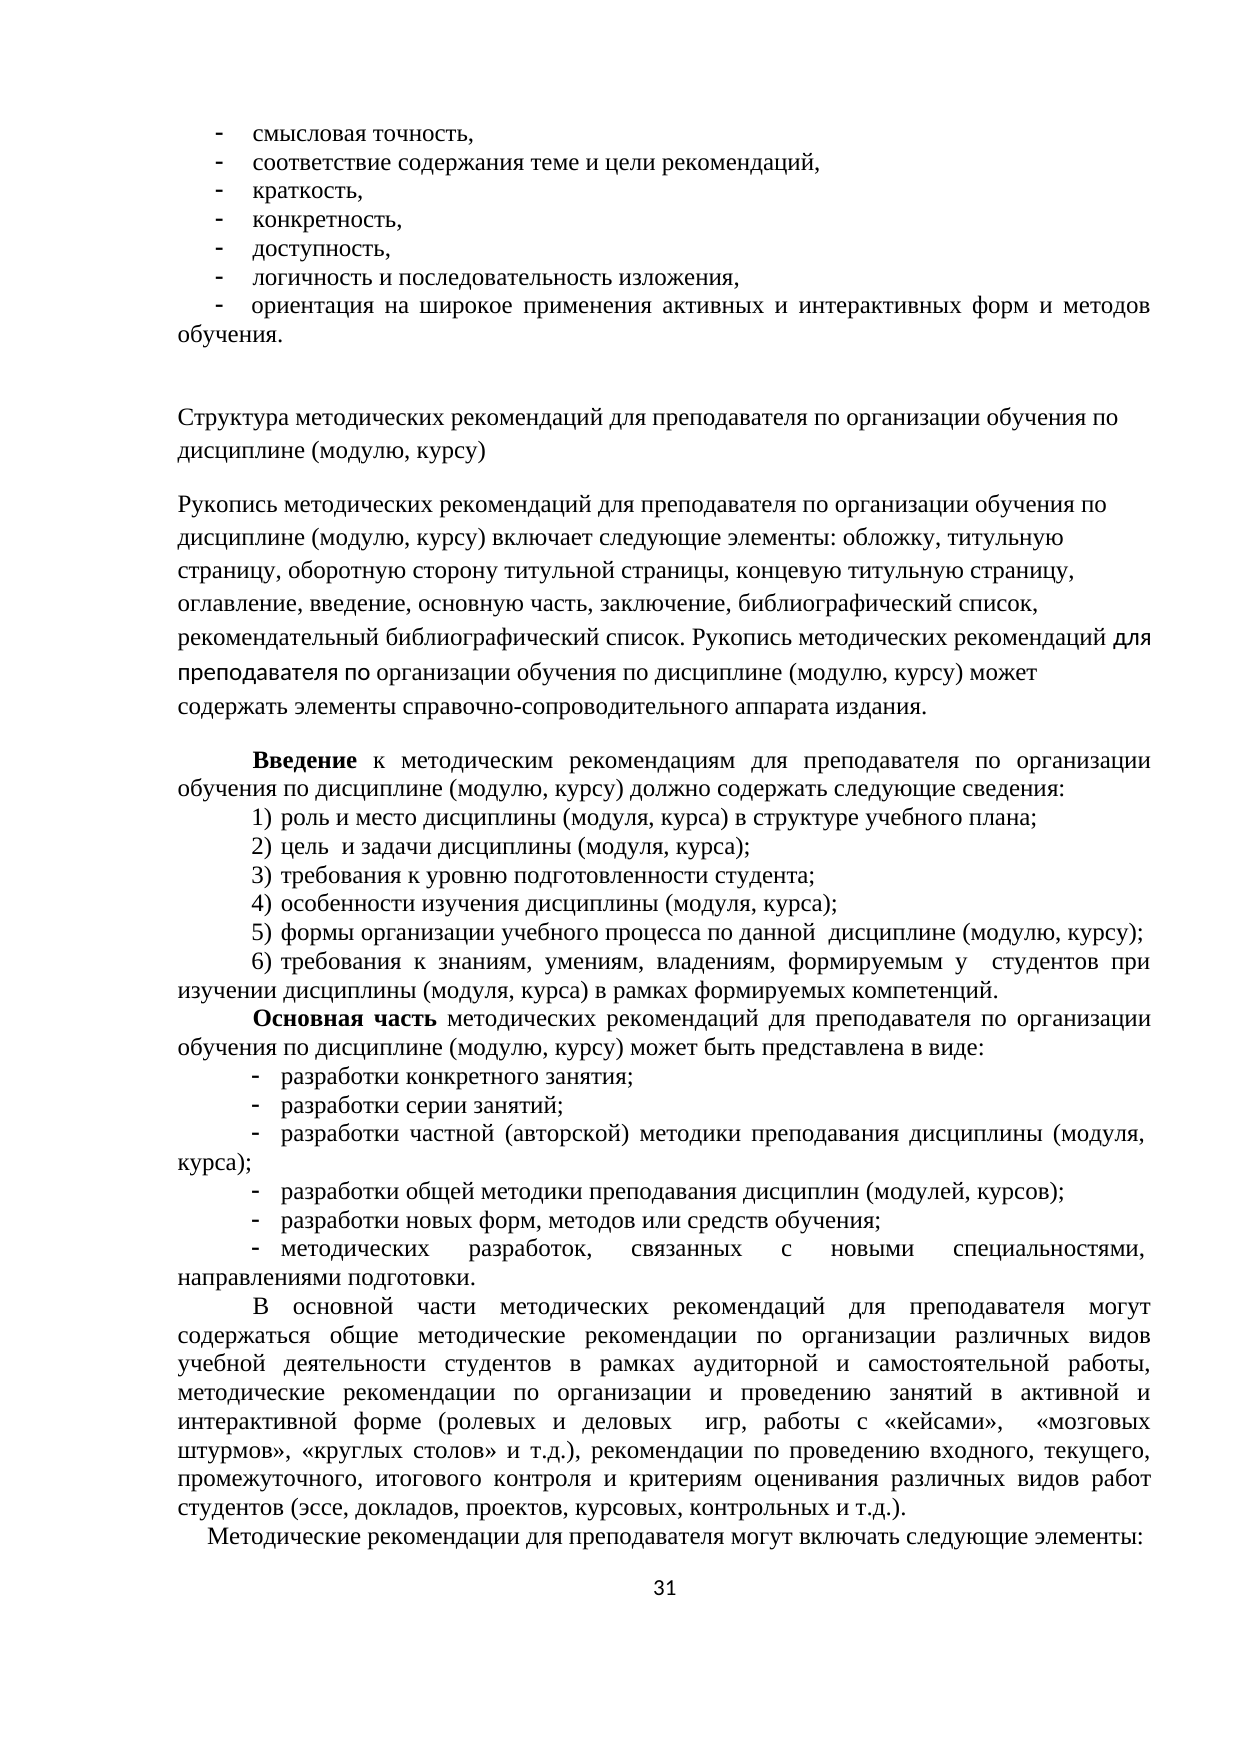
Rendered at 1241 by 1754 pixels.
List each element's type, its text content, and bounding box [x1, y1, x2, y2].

list требования к знаниям, умениям, владениям, формируемым у студентов при изучении дисциплины (модуля, курса) в рамках формируемых компетенций. [177, 946, 1152, 1003]
list разработки частной (авторской) методики преподавания дисциплины (модуля, курса); [177, 1118, 1146, 1176]
text Структура методических рекомендаций для преподавателя по организации обучения по дисциплине (модулю, курсу) [177, 402, 1152, 464]
list роль и место дисциплины (модуля, курса) в структуре учебного плана; [177, 802, 1152, 831]
text Основная часть методических рекомендаций для преподавателя по организации обучения по дисциплине (модулю, курсу) может быть представлена в виде: [177, 1003, 1152, 1061]
list доступность, [215, 233, 1152, 262]
list разработки конкретного занятия; [177, 1061, 1146, 1090]
list разработки новых форм, методов или средств обучения; [177, 1205, 1146, 1233]
list особенности изучения дисциплины (модуля, курса); [177, 888, 1152, 917]
list ориентация на широкое применения активных и интерактивных форм и методов обучения. [177, 291, 1152, 348]
list формы организации учебного процесса по данной дисциплине (модулю, курсу); [177, 917, 1152, 946]
list цель и задачи дисциплины (модуля, курса); [177, 831, 1152, 860]
list смысловая точность, [215, 118, 1152, 147]
list методических разработок, связанных с новыми специальностями, направлениями подготовки. [177, 1233, 1146, 1291]
list логичность и последовательность изложения, [215, 262, 1152, 291]
list разработки серии занятий; [177, 1090, 1146, 1118]
list разработки общей методики преподавания дисциплин (модулей, курсов); [177, 1176, 1146, 1205]
list требования к уровню подготовленности студента; [177, 860, 1152, 888]
text Рукопись методических рекомендаций для преподавателя по организации обучения по дисциплине (модулю, курсу) включает следующие элементы: обложку, титульную страницу, оборотную сторону титульной страницы, концевую титульную страницу, оглавление, введение, основную часть, заключение, библиографический список, рекомендательный библиографический список. Рукопись методических рекомендаций для преподавателя по организации обучения по дисциплине (модулю, курсу) может содержать элементы справочно-сопроводительного аппарата издания. [177, 489, 1152, 720]
text Методические рекомендации для преподавателя могут включать следующие элементы: [177, 1521, 1152, 1550]
text В основной части методических рекомендаций для преподавателя могут содержаться общие методические рекомендации по организации различных видов учебной деятельности студентов в рамках аудиторной и самостоятельной работы, методические рекомендации по организации и проведению занятий в активной и интерактивной форме (ролевых и деловых игр, работы с «кейсами», «мозговых штурмов», «круглых столов» и т.д.), рекомендации по проведению входного, текущего, промежуточного, итогового контроля и критериям оценивания различных видов работ студентов (эссе, докладов, проектов, курсовых, контрольных и т.д.). [177, 1291, 1152, 1521]
list краткость, [215, 176, 1152, 204]
list соответствие содержания теме и цели рекомендаций, [215, 147, 1152, 176]
text Введение к методическим рекомендациям для преподавателя по организации обучения по дисциплине (модулю, курсу) должно содержать следующие сведения: [177, 745, 1152, 802]
list конкретность, [215, 204, 1152, 233]
